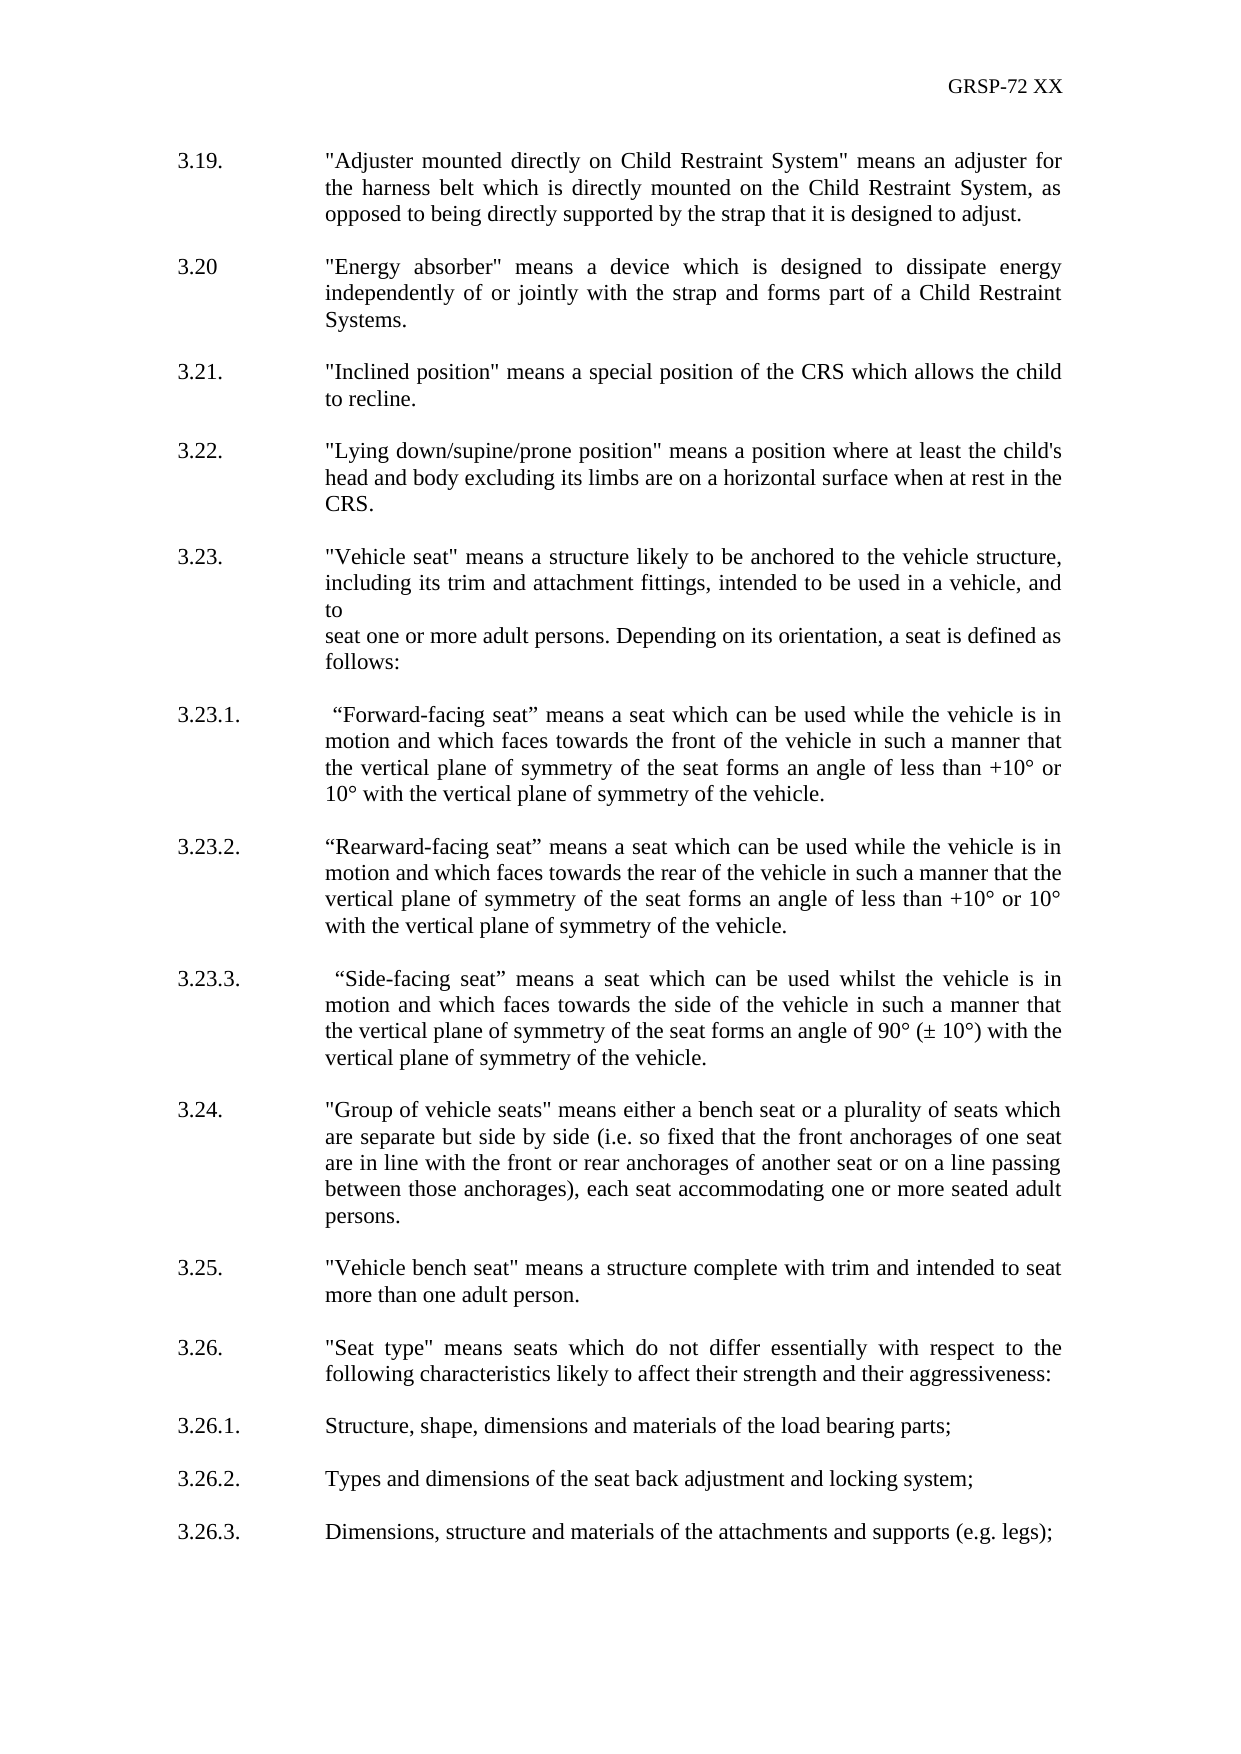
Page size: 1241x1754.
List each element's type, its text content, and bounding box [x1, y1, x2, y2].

text 3.25. "Vehicle bench seat" means a structure complete with trim and intended to seat more than one adult person. [177, 1254, 1063, 1307]
text 3.23.2. “Rearward-facing seat” means a seat which can be used while the vehicle is in motion and which faces towards the rear of the vehicle in such a manner that the vertical plane of symmetry of the seat forms an angle of less than +10° or 10° with the vertical plane of symmetry of the vehicle. [177, 833, 1063, 938]
text 3.26. "Seat type" means seats which do not differ essentially with respect to the following characteristics likely to affect their strength and their aggressiveness: [177, 1333, 1063, 1386]
text 3.20 "Energy absorber" means a device which is designed to dissipate energy independently of or jointly with the strap and forms part of a Child Restraint Systems. [177, 253, 1063, 332]
text seat one or more adult persons. Depending on its orientation, a seat is defined as follows: [325, 622, 1063, 675]
text 3.21. "Inclined position" means a special position of the CRS which allows the child to recline. [177, 358, 1063, 411]
text 3.26.2. Types and dimensions of the seat back adjustment and locking system; [177, 1465, 1063, 1492]
text 3.24. "Group of vehicle seats" means either a bench seat or a plurality of seats which are separate but side by side (i.e. so fixed that the front anchorages of one seat are in line with the front or rear anchorages of another seat or on a line passing between those anchorages), each seat accommodating one or more seated adult persons. [177, 1096, 1063, 1228]
text 3.26.1. Structure, shape, dimensions and materials of the load bearing parts; [177, 1413, 1063, 1439]
text 3.23. "Vehicle seat" means a structure likely to be anchored to the vehicle structure, including its trim and attachment fittings, intended to be used in a vehicle, and to [177, 543, 1063, 622]
text 3.26.3. Dimensions, structure and materials of the attachments and supports (e.g. legs); [177, 1518, 1063, 1544]
text 3.22. "Lying down/supine/prone position" means a position where at least the child's head and body excluding its limbs are on a horizontal surface when at rest in the CRS. [177, 437, 1063, 517]
text 3.23.3. “Side-facing seat” means a seat which can be used whilst the vehicle is in motion and which faces towards the side of the vehicle in such a manner that the vertical plane of symmetry of the seat forms an angle of 90° (± 10°) with the vertical plane of symmetry of the vehicle. [177, 964, 1063, 1070]
text 3.19. "Adjuster mounted directly on Child Restraint System" means an adjuster for the harness belt which is directly mounted on the Child Restraint System, as opposed to being directly supported by the strap that it is designed to adjust. [177, 148, 1063, 227]
text 3.23.1. “Forward-facing seat” means a seat which can be used while the vehicle is in motion and which faces towards the front of the vehicle in such a manner that the vertical plane of symmetry of the seat forms an angle of less than +10° or 10° with the vertical plane of symmetry of the vehicle. [177, 701, 1063, 806]
